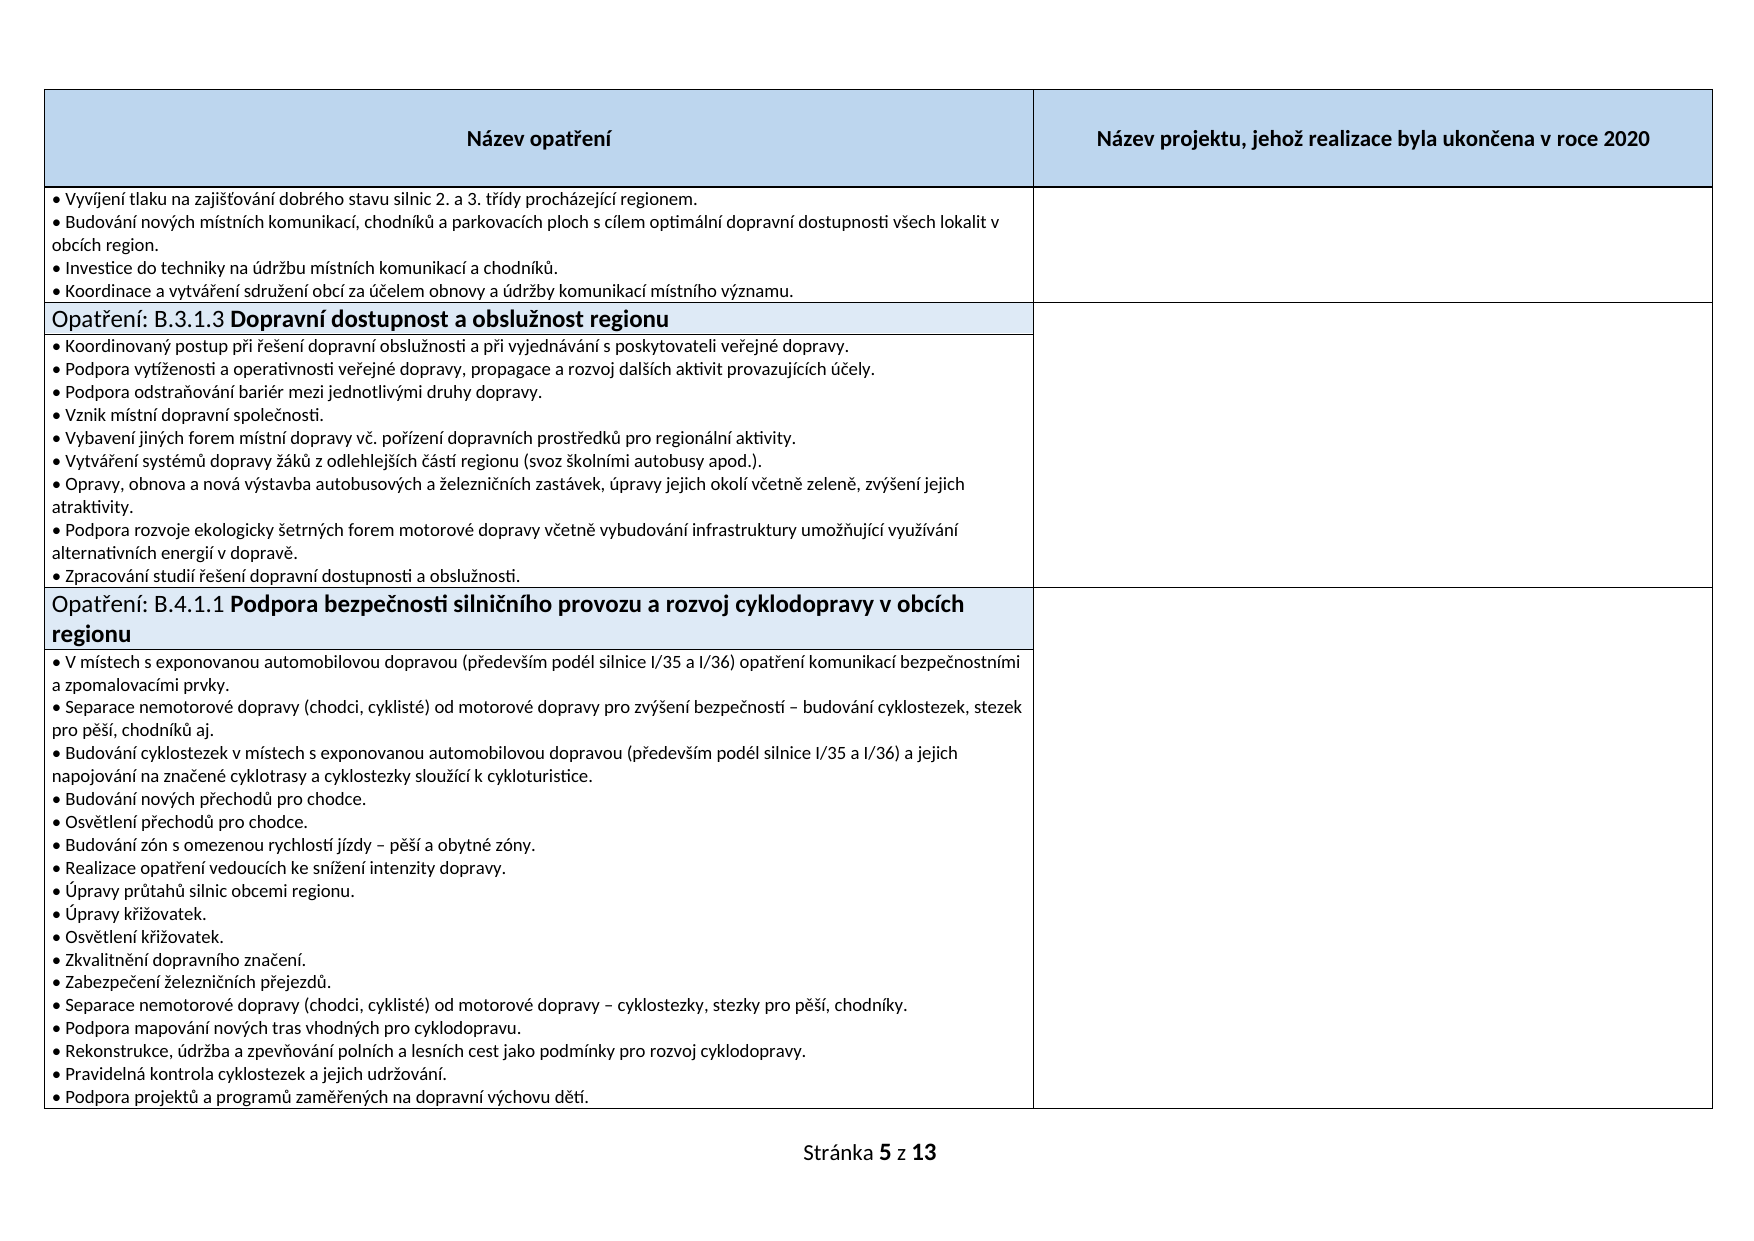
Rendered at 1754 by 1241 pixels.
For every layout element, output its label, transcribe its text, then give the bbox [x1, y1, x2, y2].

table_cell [45, 650, 1033, 1108]
table_header Název opatření [45, 90, 1033, 186]
table_cell Opatření: B.3.1.3 Dopravní dostupnost a obslužnost regionu [45, 303, 1033, 333]
table_cell [1034, 588, 1712, 1108]
table_header Název projektu, jehož realizace byla ukončena v roce 2020 [1034, 90, 1712, 186]
table_cell • Koordinovaný postup při řešení dopravní obslužnosti a při vyjednávání s poskytovateli veřejné dopravy. • Podpora vytíženosti a operativnosti veřejné dopravy, propagace a rozvoj dalších aktivit provazujících účely. • Podpora odstraňování bariér mezi jednotlivými druhy dopravy. • Vznik místní dopravní společnosti. • Vybavení jiných forem místní dopravy vč. pořízení dopravních prostředků pro regionální aktivity. • Vytváření systémů dopravy žáků z odlehlejších částí regionu (svoz školními autobusy apod.). • Opravy, obnova a nová výstavba autobusových a železničních zastávek, úpravy jejich okolí včetně zeleně, zvýšení jejich atraktivity. • Podpora rozvoje ekologicky šetrných forem motorové dopravy včetně vybudování infrastruktury umožňující využívání alternativních energií v dopravě. • Zpracování studií řešení dopravní dostupnosti a obslužnosti. [45, 335, 1033, 587]
table_cell Opatření: B.4.1.1 Podpora bezpečnosti silničního provozu a rozvoj cyklodopravy v obcích regionu [45, 588, 1033, 649]
table_cell [1034, 303, 1712, 587]
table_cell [45, 188, 1033, 302]
